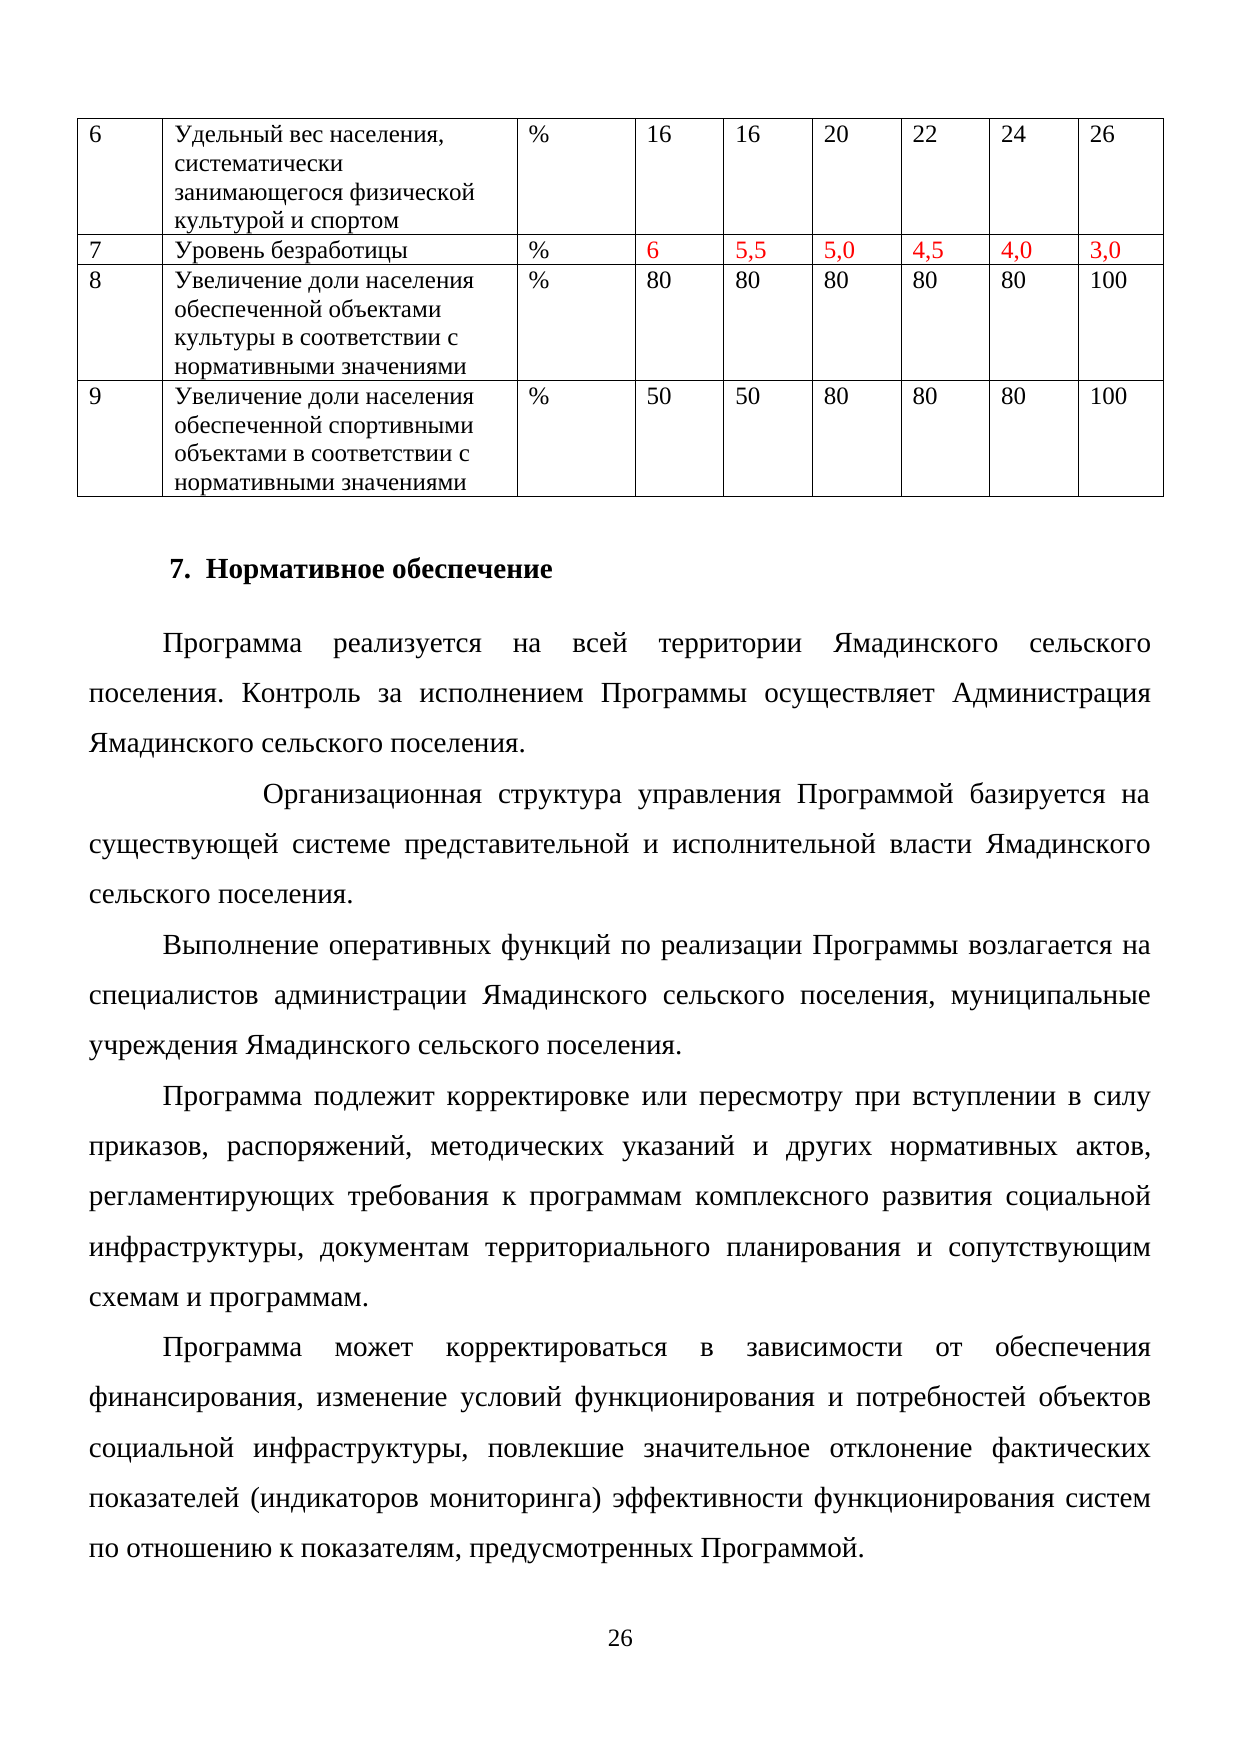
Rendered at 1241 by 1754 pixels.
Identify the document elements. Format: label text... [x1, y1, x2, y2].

table_cell Уровень безработицы [163, 235, 517, 264]
text Программа подлежит корректировке или пересмотру при вступлении в силу приказов, распоряжений, методических указаний и других нормативных актов, регламентирующих требования к программам комплексного развития социальной инфраструктуры, документам территориального планирования и сопутствующим схемам и программам. [89, 1078, 1152, 1312]
table_cell Удельный вес населения, систематически занимающегося физической культурой и спортом [163, 119, 517, 234]
table_cell Увеличение доли населения обеспеченной объектами культуры в соответствии с нормативными значениями [163, 265, 517, 380]
table_cell 16 [636, 119, 723, 234]
table_cell 80 [902, 381, 989, 496]
table_cell Увеличение доли населения обеспеченной спортивными объектами в соответствии с нормативными значениями [163, 381, 517, 496]
table_cell 80 [990, 265, 1078, 380]
table_cell 50 [636, 381, 723, 496]
table_cell 80 [636, 265, 723, 380]
text Программа реализуется на всей территории Ямадинского сельского поселения. Контроль за исполнением Программы осуществляет Администрация Ямадинского сельского поселения. [89, 625, 1152, 759]
table_cell 16 [724, 119, 812, 234]
table_cell 8 [78, 265, 162, 380]
table_cell 80 [813, 381, 901, 496]
text Организационная структура управления Программой базируется на существующей системе представительной и исполнительной власти Ямадинского сельского поселения. [89, 776, 1152, 910]
text 7. Нормативное обеспечение [103, 551, 1152, 585]
table_cell 5,0 [813, 235, 901, 264]
text Программа может корректироваться в зависимости от обеспечения финансирования, изменение условий функционирования и потребностей объектов социальной инфраструктуры, повлекшие значительное отклонение фактических показателей (индикаторов мониторинга) эффективности функционирования систем по отношению к показателям, предусмотренных Программой. [89, 1329, 1152, 1564]
text Выполнение оперативных функций по реализации Программы возлагается на специалистов администрации Ямадинского сельского поселения, муниципальные учреждения Ямадинского сельского поселения. [89, 927, 1152, 1061]
table_cell % [518, 381, 635, 496]
table_cell 9 [78, 381, 162, 496]
table_cell % [518, 235, 635, 264]
table_cell 100 [1079, 381, 1163, 496]
table_cell 80 [813, 265, 901, 380]
table_cell 26 [1079, 119, 1163, 234]
table_cell % [518, 265, 635, 380]
table_cell 6 [636, 235, 723, 264]
table_cell 22 [902, 119, 989, 234]
table_cell 7 [78, 235, 162, 264]
table_cell 20 [813, 119, 901, 234]
table_cell 50 [724, 381, 812, 496]
table_cell 4,5 [902, 235, 989, 264]
table_cell 80 [990, 381, 1078, 496]
table_cell 5,5 [724, 235, 812, 264]
table_cell 3,0 [1079, 235, 1163, 264]
table_cell 80 [902, 265, 989, 380]
table_cell % [518, 119, 635, 234]
table_cell 100 [1079, 265, 1163, 380]
table_cell 24 [990, 119, 1078, 234]
table_cell 6 [78, 119, 162, 234]
table_cell 80 [724, 265, 812, 380]
table_cell 4,0 [990, 235, 1078, 264]
